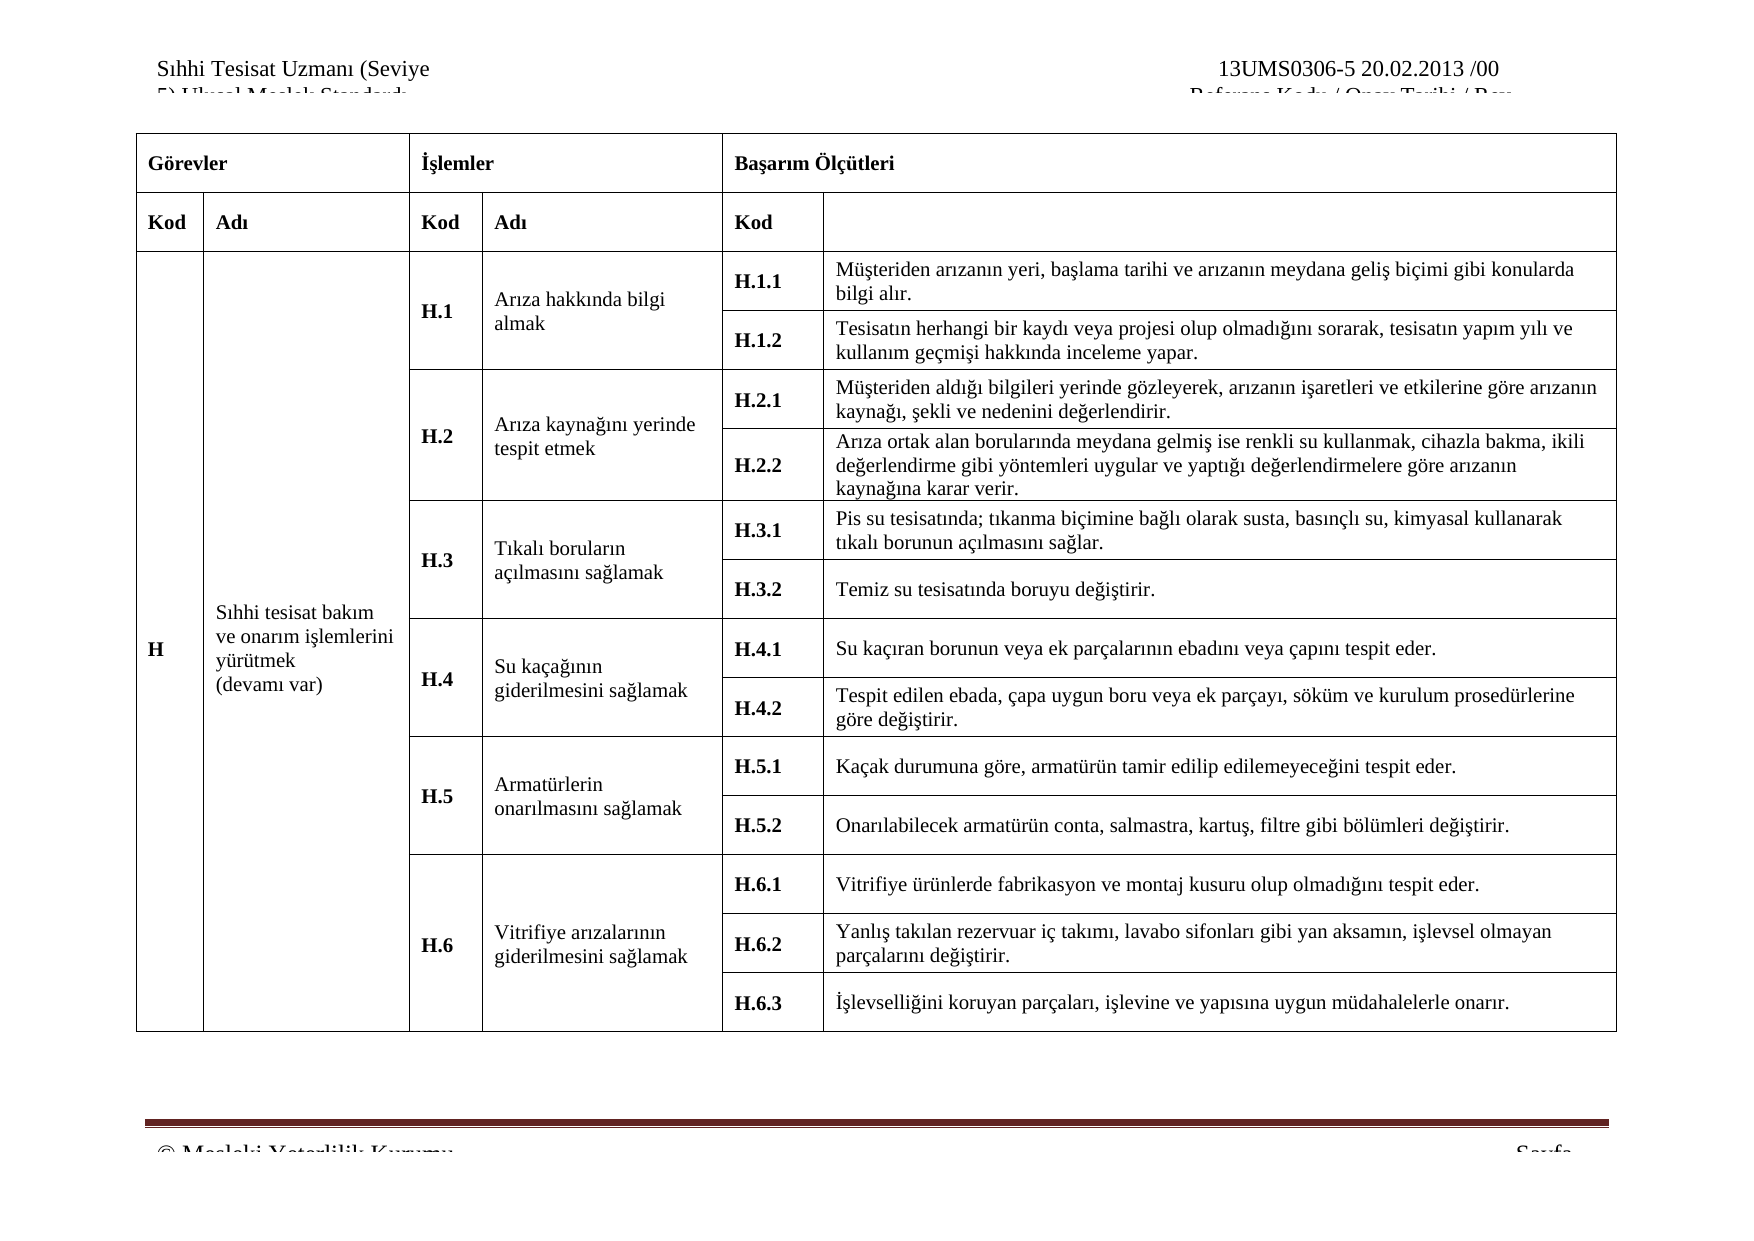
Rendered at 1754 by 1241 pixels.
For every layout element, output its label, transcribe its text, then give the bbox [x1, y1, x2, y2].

table_cell H.2 [410, 370, 482, 500]
table_header Başarım Ölçütleri [723, 134, 1616, 192]
table_cell H.5 [410, 737, 482, 854]
table_cell Arıza ortak alan borularında meydana gelmiş ise renkli su kullanmak, cihazla bakma, ikili değerlendirme gibi yöntemleri uygular ve yaptığı değerlendirmelere göre arızanın kaynağına karar verir. [824, 429, 1616, 500]
table_cell İşlevselliğini koruyan parçaları, işlevine ve yapısına uygun müdahalelerle onarır. [824, 973, 1616, 1031]
table_cell Su kaçıran borunun veya ek parçalarının ebadını veya çapını tespit eder. [824, 619, 1616, 677]
table_cell Müşteriden aldığı bilgileri yerinde gözleyerek, arızanın işaretleri ve etkilerine göre arızanın kaynağı, şekli ve nedenini değerlendirir. [824, 370, 1616, 428]
table_cell H.6.3 [723, 973, 823, 1031]
table_cell H.6.2 [723, 914, 823, 972]
table_cell Adı [483, 193, 722, 251]
table_cell H [137, 252, 203, 1031]
table_cell Su kaçağının giderilmesini sağlamak [483, 619, 722, 736]
table_cell H.1 [410, 252, 482, 369]
table_cell H.5.1 [723, 737, 823, 795]
table_cell Vitrifiye ürünlerde fabrikasyon ve montaj kusuru olup olmadığını tespit eder. [824, 855, 1616, 913]
table_cell H.2.1 [723, 370, 823, 428]
table_cell Müşteriden arızanın yeri, başlama tarihi ve arızanın meydana geliş biçimi gibi konularda bilgi alır. [824, 252, 1616, 310]
table_cell Kod [410, 193, 482, 251]
table_cell Pis su tesisatında; tıkanma biçimine bağlı olarak susta, basınçlı su, kimyasal kullanarak tıkalı borunun açılmasını sağlar. [824, 501, 1616, 559]
table_cell H.4 [410, 619, 482, 736]
table_cell H.6 [410, 855, 482, 1031]
table_cell Tesisatın herhangi bir kaydı veya projesi olup olmadığını sorarak, tesisatın yapım yılı ve kullanım geçmişi hakkında inceleme yapar. [824, 311, 1616, 369]
table_header İşlemler [410, 134, 722, 192]
table_cell H.1.1 [723, 252, 823, 310]
table_cell Tıkalı boruların açılmasını sağlamak [483, 501, 722, 618]
table_cell Armatürlerin onarılmasını sağlamak [483, 737, 722, 854]
table_cell Arıza hakkında bilgi almak [483, 252, 722, 369]
table_cell H.4.1 [723, 619, 823, 677]
table_cell Adı [204, 193, 409, 251]
table_cell Onarılabilecek armatürün conta, salmastra, kartuş, filtre gibi bölümleri değiştirir. [824, 796, 1616, 854]
table_cell H.3 [410, 501, 482, 618]
table_cell Vitrifiye arızalarının giderilmesini sağlamak [483, 855, 722, 1031]
table_cell Tespit edilen ebada, çapa uygun boru veya ek parçayı, söküm ve kurulum prosedürlerine göre değiştirir. [824, 678, 1616, 736]
table_cell Kod [723, 193, 823, 251]
table_cell Sıhhi tesisat bakım ve onarım işlemlerini yürütmek (devamı var) [204, 252, 409, 1031]
table_cell H.4.2 [723, 678, 823, 736]
table_cell H.2.2 [723, 429, 823, 500]
table_cell H.6.1 [723, 855, 823, 913]
table_header Görevler [137, 134, 409, 192]
table_cell Kaçak durumuna göre, armatürün tamir edilip edilemeyeceğini tespit eder. [824, 737, 1616, 795]
table_cell H.3.2 [723, 560, 823, 618]
table_cell [824, 193, 1616, 251]
table_cell H.1.2 [723, 311, 823, 369]
table_cell Yanlış takılan rezervuar iç takımı, lavabo sifonları gibi yan aksamın, işlevsel olmayan parçalarını değiştirir. [824, 914, 1616, 972]
table_cell H.5.2 [723, 796, 823, 854]
table_cell Temiz su tesisatında boruyu değiştirir. [824, 560, 1616, 618]
table_cell H.3.1 [723, 501, 823, 559]
table_cell Arıza kaynağını yerinde tespit etmek [483, 370, 722, 500]
table_cell Kod [137, 193, 203, 251]
